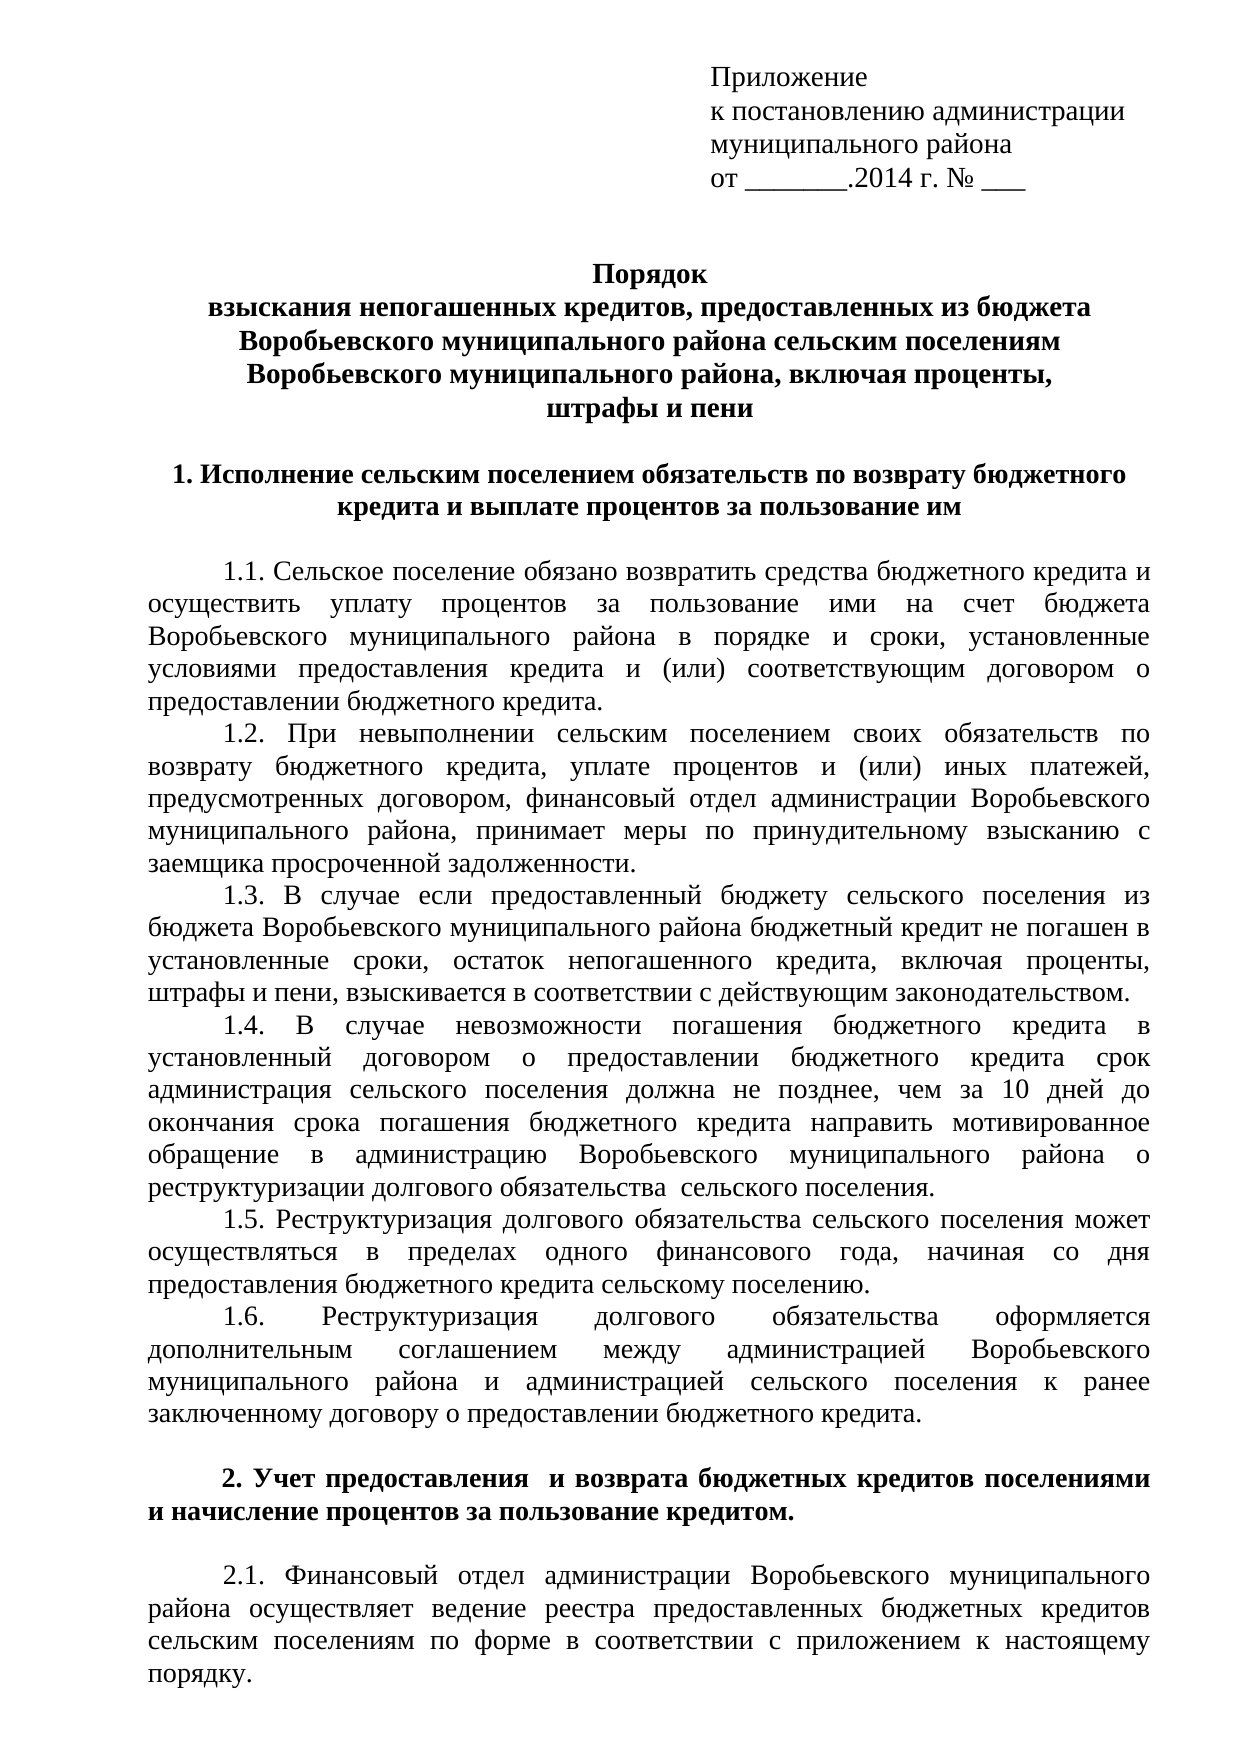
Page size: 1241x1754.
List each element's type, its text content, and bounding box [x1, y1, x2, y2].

text 1.4. В случае невозможности погашения бюджетного кредита в установленный договором о предоставлении бюджетного кредита срок администрация сельского поселения должна не позднее, чем за 10 дней до окончания срока погашения бюджетного кредита направить мотивированное обращение в администрацию Воробьевского муниципального района о реструктуризации долгового обязательства сельского поселения. [148, 1008, 1152, 1202]
text взыскания непогашенных кредитов, предоставленных из бюджета Воробьевского муниципального района сельским поселениям Воробьевского муниципального района, включая проценты, [148, 289, 1152, 390]
text 2.1. Финансовый отдел администрации Воробьевского муниципального района осуществляет ведение реестра предоставленных бюджетных кредитов сельским поселениям по форме в соответствии с приложением к настоящему порядку. [148, 1558, 1152, 1688]
text 1.5. Реструктуризация долгового обязательства сельского поселения может осуществляться в пределах одного финансового года, начиная со дня предоставления бюджетного кредита сельскому поселению. [148, 1202, 1152, 1299]
text от _______.2014 г. № ___ [710, 160, 1152, 193]
text 1.6. Реструктуризация долгового обязательства оформляется дополнительным соглашением между администрацией Воробьевского муниципального района и администрацией сельского поселения к ранее заключенному договору о предоставлении бюджетного кредита. [148, 1299, 1152, 1429]
text штрафы и пени [148, 390, 1152, 423]
text Порядок [148, 256, 1152, 289]
text 1. Исполнение сельским поселением обязательств по возврату бюджетного кредита и выплате процентов за пользование им [148, 457, 1152, 522]
text муниципального района [710, 126, 1152, 160]
text 1.2. При невыполнении сельским поселением своих обязательств по возврату бюджетного кредита, уплате процентов и (или) иных платежей, предусмотренных договором, финансовый отдел администрации Воробьевского муниципального района, принимает меры по принудительному взысканию с заемщика просроченной задолженности. [148, 716, 1152, 878]
text 2. Учет предоставления и возврата бюджетных кредитов поселениями и начисление процентов за пользование кредитом. [148, 1461, 1152, 1526]
text 1.1. Сельское поселение обязано возвратить средства бюджетного кредита и осуществить уплату процентов за пользование ими на счет бюджета Воробьевского муниципального района в порядке и сроки, установленные условиями предоставления кредита и (или) соответствующим договором о предоставлении бюджетного кредита. [148, 554, 1152, 716]
text к постановлению администрации [710, 93, 1152, 126]
text 1.3. В случае если предоставленный бюджету сельского поселения из бюджета Воробьевского муниципального района бюджетный кредит не погашен в установленные сроки, остаток непогашенного кредита, включая проценты, штрафы и пени, взыскивается в соответствии с действующим законодательством. [148, 878, 1152, 1008]
text Приложение [710, 59, 1152, 93]
